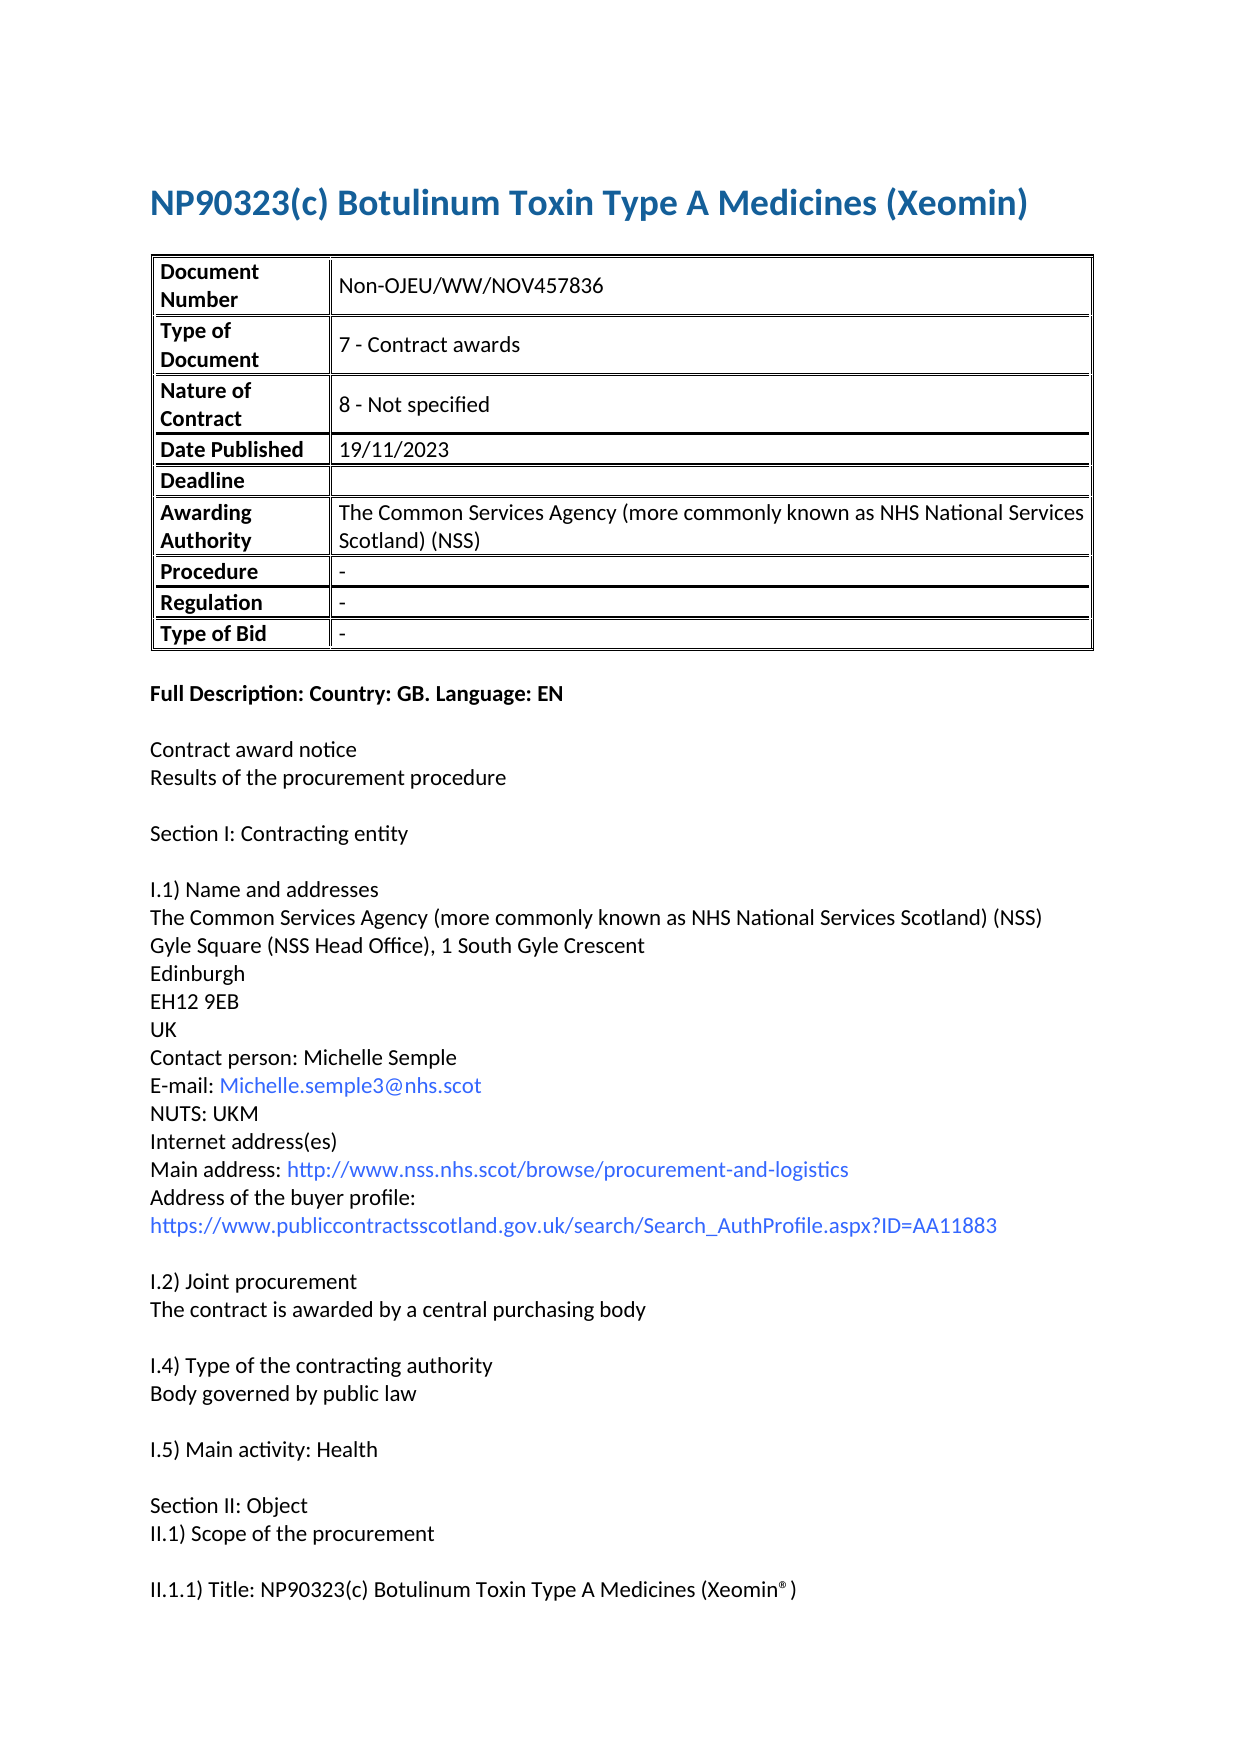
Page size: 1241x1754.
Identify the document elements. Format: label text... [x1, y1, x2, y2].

table_cell 19/11/2023 [332, 432, 1091, 463]
table_cell The Common Services Agency (more commonly known as NHS National Services Scotland) (NSS) [332, 495, 1091, 554]
table_cell Type of Document [154, 314, 329, 373]
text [150, 651, 1090, 1603]
table_cell 7 - Contract awards [332, 314, 1091, 373]
table_cell - [331, 554, 1092, 585]
table_header Non-OJEU/WW/NOV457836 [331, 258, 1091, 313]
table_cell Awarding Authority [154, 495, 329, 554]
table_cell Deadline [154, 463, 329, 494]
table_cell Type of Bid [154, 616, 331, 647]
table_cell - [331, 616, 1091, 647]
table_cell [332, 463, 1091, 494]
table_cell 8 - Not specified [331, 373, 1092, 432]
table_header Document Number [154, 258, 331, 313]
table_cell Nature of Contract [152, 373, 331, 432]
subtitle NP90323(c) Botulinum Toxin Type A Medicines (Xeomin) [150, 179, 1090, 225]
table_cell Procedure [152, 554, 331, 585]
table_cell Regulation [154, 585, 329, 616]
table_cell - [332, 585, 1091, 616]
table_cell Date Published [154, 432, 329, 463]
